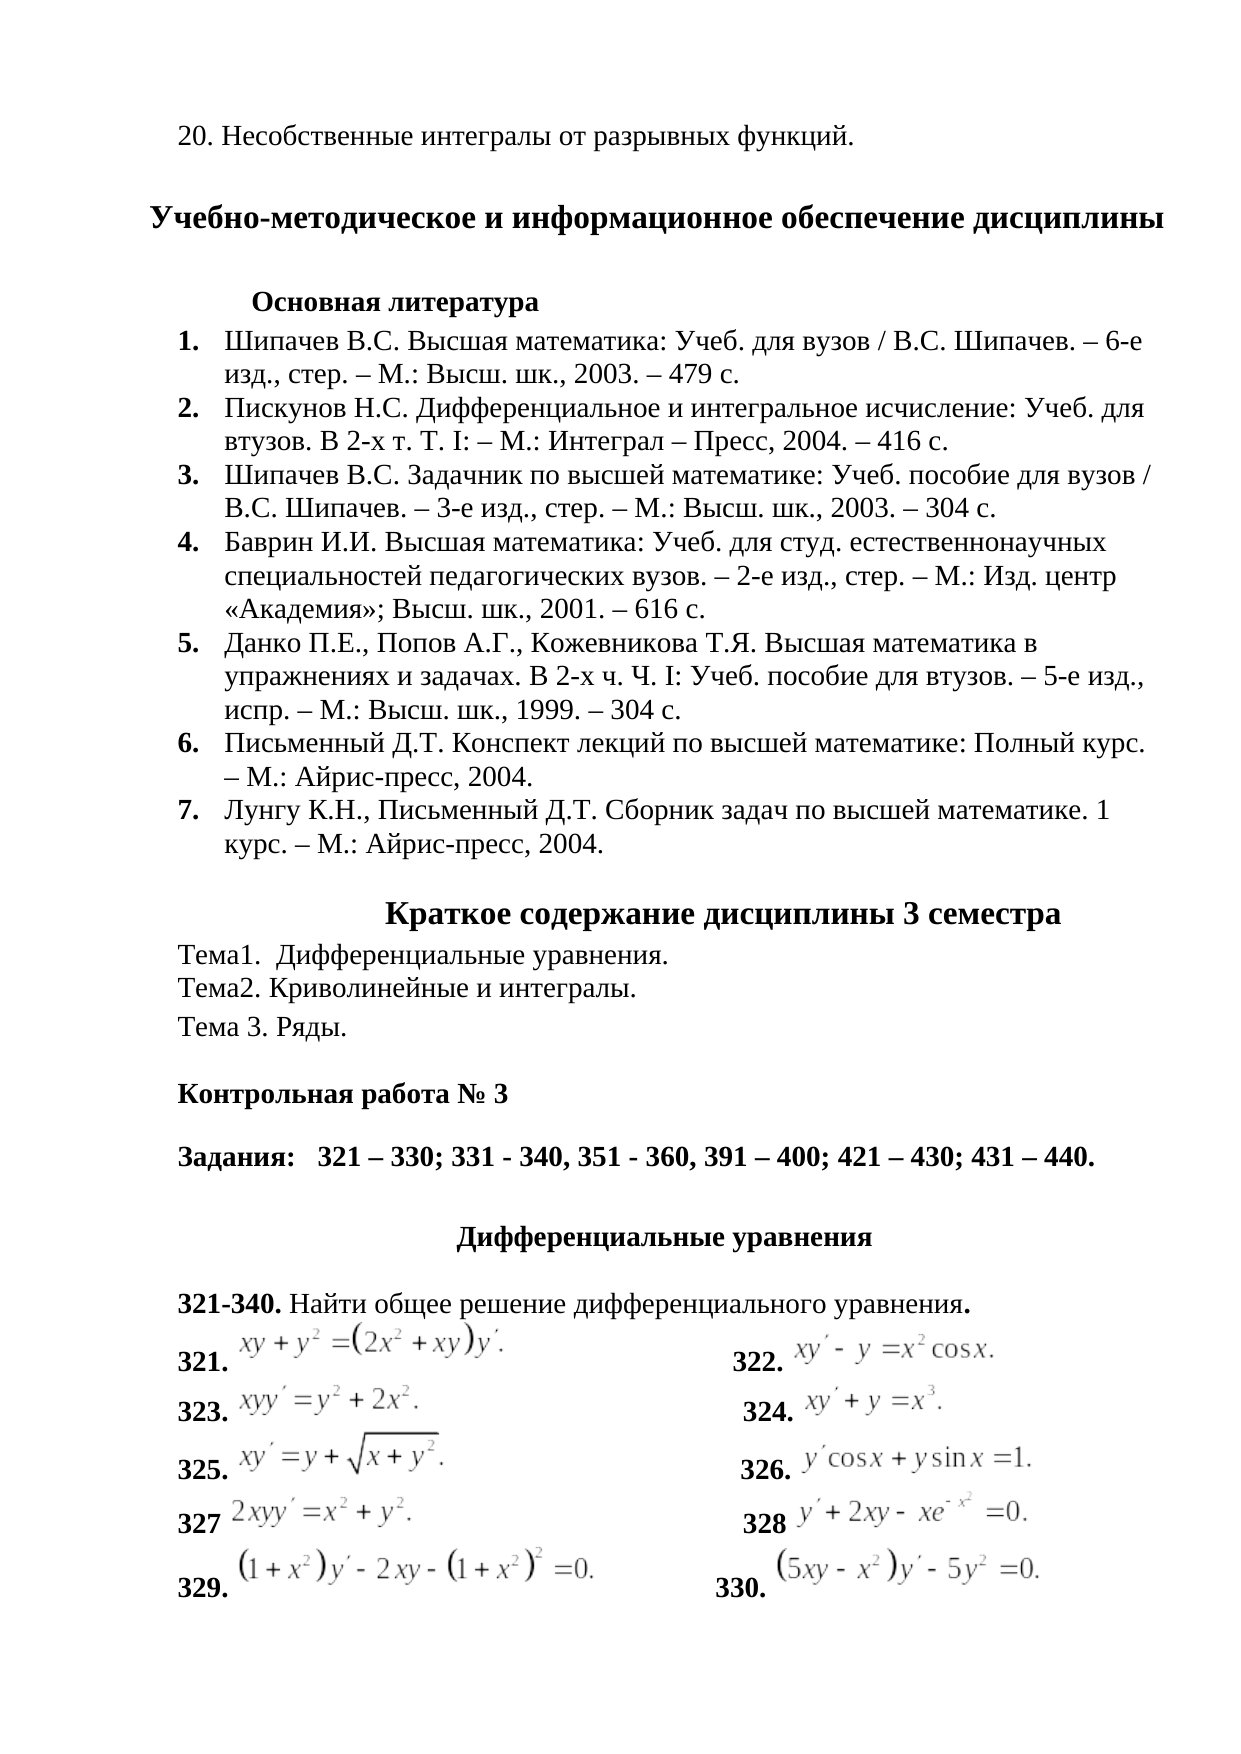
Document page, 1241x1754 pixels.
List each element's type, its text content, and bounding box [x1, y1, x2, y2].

text Тема 3. Ряды. [177, 1009, 1152, 1043]
text Дифференциальные уравнения [177, 1219, 1152, 1252]
text Тема1. Дифференциальные уравнения. [177, 937, 1152, 971]
list Данко П.Е., Попов А.Г., Кожевникова Т.Я. Высшая математика в упражнениях и задачах. В 2-х ч. Ч. I: Учеб. пособие для втузов. – 5-е изд., испр. – М.: Высш. шк., 1999. – 304 с. [177, 625, 1152, 725]
text 321-340. Найти общее решение дифференциального уравнения. [177, 1286, 1152, 1319]
list Письменный Д.Т. Конспект лекций по высшей математике: Полный курс. – М.: Айрис-пресс, 2004. [177, 725, 1152, 792]
text 20. Несобственные интегралы от разрывных функций. [177, 118, 1152, 152]
list Основная литература [251, 284, 1152, 318]
list Лунгу К.Н., Письменный Д.Т. Сборник задач по высшей математике. 1 курс. – М.: Айрис-пресс, 2004. [177, 792, 1152, 859]
text 323. 324. [177, 1377, 1152, 1427]
text Задания: 321 – 330; 331 - 340, 351 - 360, 391 – 400; 421 – 430; 431 – 440. [177, 1139, 1152, 1173]
list Баврин И.И. Высшая математика: Учеб. для студ. естественнонаучных специальностей педагогических вузов. – 2-е изд., стер. – М.: Изд. центр «Академия»; Высш. шк., 2001. – 616 с. [177, 524, 1152, 625]
text 321. 322. [177, 1319, 1152, 1377]
list Шипачев В.С. Задачник по высшей математике: Учеб. пособие для вузов / В.С. Шипачев. – 3-е изд., стер. – М.: Высш. шк., 2003. – 304 с. [177, 457, 1152, 524]
text Учебно-методическое и информационное обеспечение дисциплины [133, 198, 1181, 236]
text Контрольная работа № 3 [177, 1076, 1152, 1110]
text Тема2. Криволинейные и интегралы. [177, 971, 1152, 1004]
list Шипачев В.С. Высшая математика: Учеб. для вузов / В.С. Шипачев. – 6-е изд., стер. – М.: Высш. шк., 2003. – 479 с. [177, 323, 1152, 390]
list Краткое содержание дисциплины 3 семестра [295, 893, 1152, 931]
text 325. 326. [177, 1427, 1152, 1486]
text 329. 330. [177, 1540, 1152, 1604]
list Пискунов Н.С. Дифференциальное и интегральное исчисление: Учеб. для втузов. В 2-х т. Т. I: – М.: Интеграл – Пресс, 2004. – 416 с. [177, 390, 1152, 457]
text 327 328 [177, 1486, 1152, 1540]
